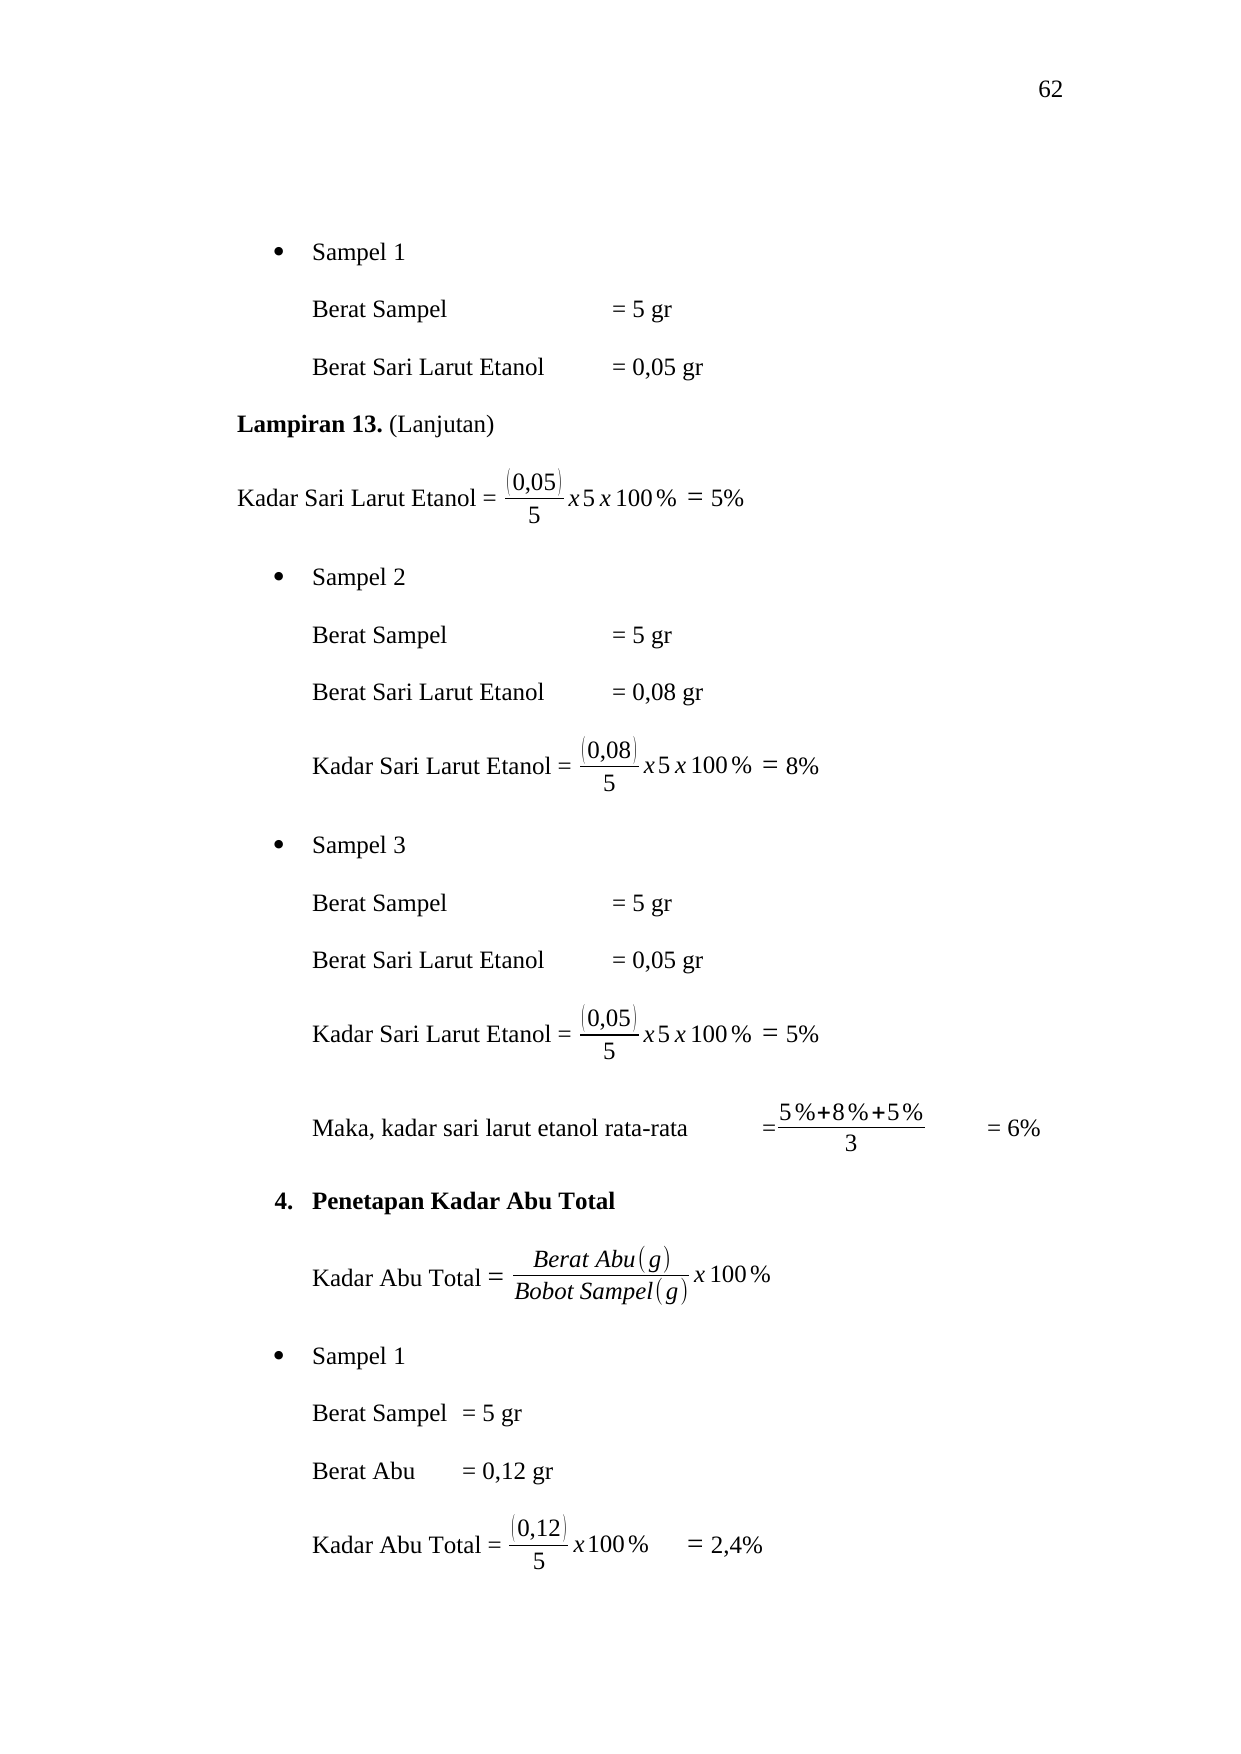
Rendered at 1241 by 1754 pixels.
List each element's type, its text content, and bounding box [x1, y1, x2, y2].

list Penetapan Kadar Abu Total [274, 1186, 1063, 1215]
list Berat Sampel = 5 gr [312, 888, 1063, 917]
list Sampel 3 [274, 830, 1063, 859]
list Berat Sari Larut Etanol = 0,05 gr [312, 352, 1063, 381]
text Lampiran 13. (Lanjutan) [237, 409, 1063, 438]
list Sampel 1 [274, 237, 1063, 266]
text Maka, kadar sari larut etanol rata-rata = = 6% [237, 1098, 1063, 1157]
list Sampel 2 [274, 562, 1063, 591]
text Kadar Abu Total = = 2,4% [237, 1513, 1063, 1575]
list Berat Abu = 0,12 gr [312, 1456, 1063, 1484]
list Berat Sampel = 5 gr [312, 1398, 1063, 1427]
list Berat Sampel = 5 gr [312, 294, 1063, 323]
text Kadar Abu Total = [237, 1244, 1063, 1307]
list Berat Sampel = 5 gr [312, 620, 1063, 649]
list Berat Sari Larut Etanol = 0,05 gr [312, 945, 1063, 974]
text Kadar Sari Larut Etanol = = 8% [237, 735, 1063, 797]
list Berat Sari Larut Etanol = 0,08 gr [312, 677, 1063, 706]
text Kadar Sari Larut Etanol = = 5% [237, 467, 1063, 529]
list Sampel 1 [274, 1341, 1063, 1369]
text Kadar Sari Larut Etanol = = 5% [237, 1003, 1063, 1065]
